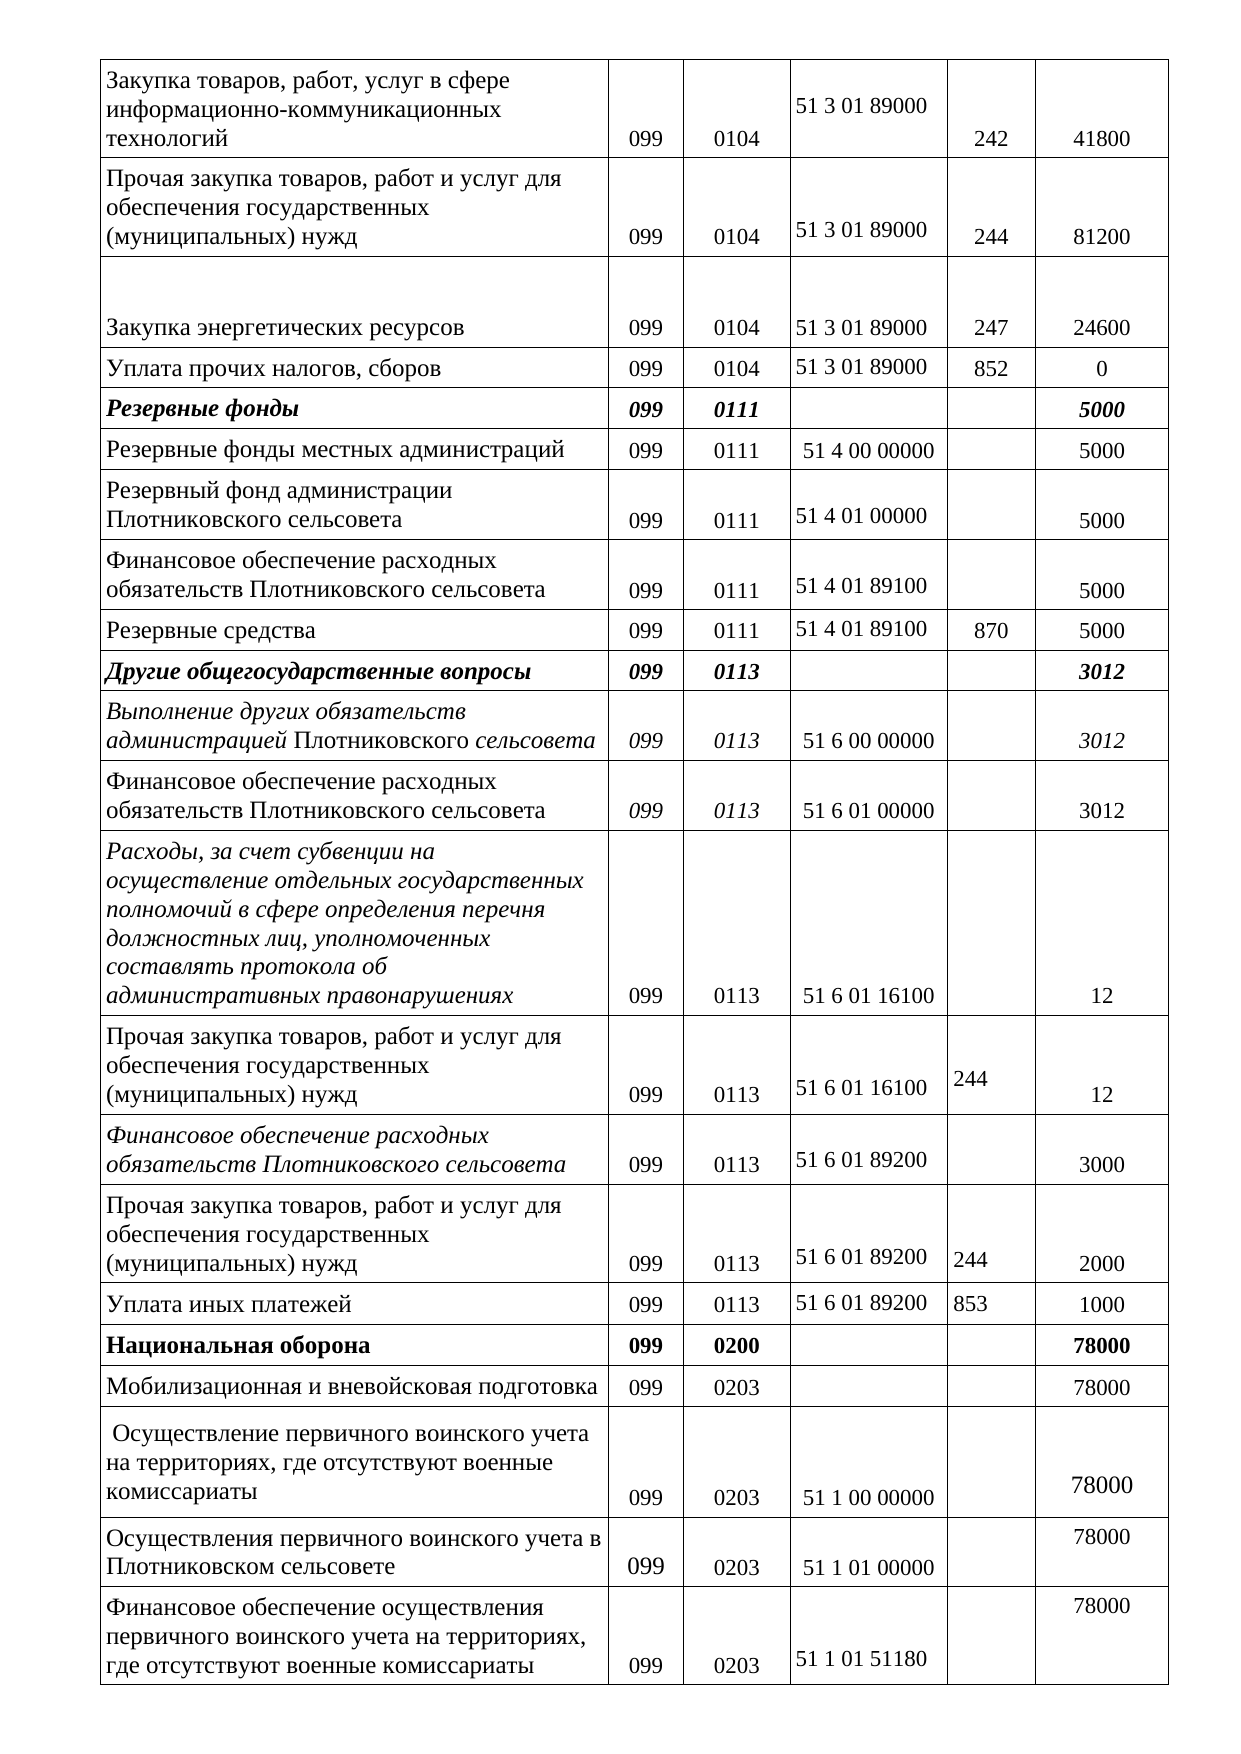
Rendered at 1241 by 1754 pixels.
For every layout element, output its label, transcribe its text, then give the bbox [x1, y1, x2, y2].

table_cell 099 [609, 1325, 683, 1365]
table_cell 78000 [1036, 1366, 1168, 1406]
table_cell 0111 [684, 540, 790, 609]
table_cell Финансовое обеспечение расходных обязательств Плотниковского сельсовета [101, 761, 608, 830]
table_cell 0113 [684, 1283, 790, 1323]
table_cell 099 [609, 540, 683, 609]
table_cell 099 [609, 158, 683, 256]
table_cell 51 6 01 89200 [791, 1283, 947, 1323]
table_cell 0111 [684, 388, 790, 428]
table_cell 0104 [684, 158, 790, 256]
table_cell 099 [609, 1115, 683, 1183]
table_cell [791, 1325, 947, 1365]
table_cell 099 [609, 60, 683, 157]
table_cell 099 [609, 429, 683, 469]
table_cell Резервные фонды местных администраций [101, 429, 608, 469]
table_cell [948, 470, 1035, 539]
table_cell Расходы, за счет субвенции на осуществление отдельных государственных полномочий в сфере определения перечня должностных лиц, уполномоченных составлять протокола об административных правонарушениях [101, 831, 608, 1015]
table_cell 12 [1036, 1016, 1168, 1113]
table_cell Выполнение других обязательств администрацией Плотниковского сельсовета [101, 691, 608, 760]
table_cell 0111 [684, 470, 790, 539]
table_cell Национальная оборона [101, 1325, 608, 1365]
table_cell 099 [609, 388, 683, 428]
table_cell 51 6 01 89200 [791, 1185, 947, 1282]
table_cell [791, 388, 947, 428]
table_cell 5000 [1036, 470, 1168, 539]
table_cell [948, 1115, 1035, 1183]
table_cell 51 6 00 00000 [791, 691, 947, 760]
table_cell 0203 [684, 1587, 790, 1684]
table_cell 099 [609, 470, 683, 539]
table_cell [791, 651, 947, 690]
table_cell 0203 [684, 1407, 790, 1516]
table_cell 099 [609, 1518, 683, 1586]
table_cell 244 [948, 1016, 1035, 1113]
table_cell [948, 429, 1035, 469]
table_cell 51 6 01 00000 [791, 761, 947, 830]
table_cell 0113 [684, 1115, 790, 1183]
table_cell 099 [609, 1016, 683, 1113]
table_cell 78000 [1036, 1325, 1168, 1365]
table_cell 099 [609, 1407, 683, 1516]
table_cell 242 [948, 60, 1035, 157]
table_cell 1000 [1036, 1283, 1168, 1323]
table_cell 099 [609, 831, 683, 1015]
table_cell [948, 540, 1035, 609]
table_cell Уплата иных платежей [101, 1283, 608, 1323]
table_cell 099 [609, 691, 683, 760]
table_cell Финансовое обеспечение расходных обязательств Плотниковского сельсовета [101, 540, 608, 609]
table_cell [948, 1587, 1035, 1684]
table_cell [948, 1407, 1035, 1516]
table_cell 099 [609, 610, 683, 649]
table_cell [948, 1325, 1035, 1365]
table_cell 853 [948, 1283, 1035, 1323]
table_cell Уплата прочих налогов, сборов [101, 348, 608, 387]
table_cell 51 3 01 89000 [791, 60, 947, 157]
table_cell Прочая закупка товаров, работ и услуг для обеспечения государственных (муниципальных) нужд [101, 1016, 608, 1113]
table_cell 51 6 01 89200 [791, 1115, 947, 1183]
table_cell Мобилизационная и вневойсковая подготовка [101, 1366, 608, 1406]
table_cell Резервный фонд администрации Плотниковского сельсовета [101, 470, 608, 539]
table_cell 51 6 01 16100 [791, 1016, 947, 1113]
table_cell 0113 [684, 831, 790, 1015]
table_cell 3012 [1036, 691, 1168, 760]
table_cell Закупка товаров, работ, услуг в сфере информационно-коммуникационных технологий [101, 60, 608, 157]
table_cell 244 [948, 158, 1035, 256]
table_cell Прочая закупка товаров, работ и услуг для обеспечения государственных (муниципальных) нужд [101, 1185, 608, 1282]
table_cell Прочая закупка товаров, работ и услуг для обеспечения государственных (муниципальных) нужд [101, 158, 608, 256]
table_cell 12 [1036, 831, 1168, 1015]
table_cell 0203 [684, 1518, 790, 1586]
table_cell [948, 831, 1035, 1015]
table_cell 870 [948, 610, 1035, 649]
table_cell 51 6 01 16100 [791, 831, 947, 1015]
table_cell 51 3 01 89000 [791, 348, 947, 387]
table_cell Закупка энергетических ресурсов [101, 257, 608, 347]
table_cell 099 [609, 651, 683, 690]
table_cell Осуществления первичного воинского учета в Плотниковском сельсовете [101, 1518, 608, 1586]
table_cell Резервные фонды [101, 388, 608, 428]
table_cell 852 [948, 348, 1035, 387]
table_cell 51 4 01 00000 [791, 470, 947, 539]
table_cell Другие общегосударственные вопросы [101, 651, 608, 690]
table_cell 0 [1036, 348, 1168, 387]
table_cell 099 [609, 348, 683, 387]
table_cell Финансовое обеспечение осуществления первичного воинского учета на территориях, где отсутствуют военные комиссариаты [101, 1587, 608, 1684]
table_cell 099 [609, 1366, 683, 1406]
table_cell [791, 1366, 947, 1406]
table_cell Резервные средства [101, 610, 608, 649]
table_cell 247 [948, 257, 1035, 347]
table_cell [948, 761, 1035, 830]
table_cell 0113 [684, 651, 790, 690]
table_cell 51 4 01 89100 [791, 610, 947, 649]
table_cell 5000 [1036, 610, 1168, 649]
table_cell [948, 651, 1035, 690]
table_cell 099 [609, 1283, 683, 1323]
table_cell 099 [609, 1185, 683, 1282]
table_cell 0113 [684, 1185, 790, 1282]
table_cell [948, 1518, 1035, 1586]
table_cell 099 [609, 257, 683, 347]
table_cell 0104 [684, 60, 790, 157]
table_cell 099 [609, 761, 683, 830]
table_cell 099 [609, 1587, 683, 1684]
table_cell 51 3 01 89000 [791, 158, 947, 256]
table_cell 3012 [1036, 651, 1168, 690]
table_cell 3012 [1036, 761, 1168, 830]
table_cell 0113 [684, 691, 790, 760]
table_cell 3000 [1036, 1115, 1168, 1183]
table_cell [948, 388, 1035, 428]
table_cell Финансовое обеспечение расходных обязательств Плотниковского сельсовета [101, 1115, 608, 1183]
table_cell 51 1 01 00000 [791, 1518, 947, 1586]
table_cell 78000 [1036, 1587, 1168, 1684]
table_cell 244 [948, 1185, 1035, 1282]
table_cell 0203 [684, 1366, 790, 1406]
table_cell Осуществление первичного воинского учета на территориях, где отсутствуют военные комиссариаты [101, 1407, 608, 1516]
table_cell 51 4 00 00000 [791, 429, 947, 469]
table_cell 51 3 01 89000 [791, 257, 947, 347]
table_cell 0104 [684, 257, 790, 347]
table_cell 51 1 01 51180 [791, 1587, 947, 1684]
table_cell 24600 [1036, 257, 1168, 347]
table_cell 41800 [1036, 60, 1168, 157]
table_cell 5000 [1036, 388, 1168, 428]
table_cell 0104 [684, 348, 790, 387]
table_cell 81200 [1036, 158, 1168, 256]
table_cell 0111 [684, 610, 790, 649]
table_cell [948, 691, 1035, 760]
table_cell [948, 1366, 1035, 1406]
table_cell 0113 [684, 761, 790, 830]
table_cell 5000 [1036, 429, 1168, 469]
table_cell 51 4 01 89100 [791, 540, 947, 609]
table_cell 0200 [684, 1325, 790, 1365]
table_cell 51 1 00 00000 [791, 1407, 947, 1516]
table_cell 0113 [684, 1016, 790, 1113]
table_cell 2000 [1036, 1185, 1168, 1282]
table_cell 78000 [1036, 1407, 1168, 1516]
table_cell 78000 [1036, 1518, 1168, 1586]
table_cell 0111 [684, 429, 790, 469]
table_cell 5000 [1036, 540, 1168, 609]
